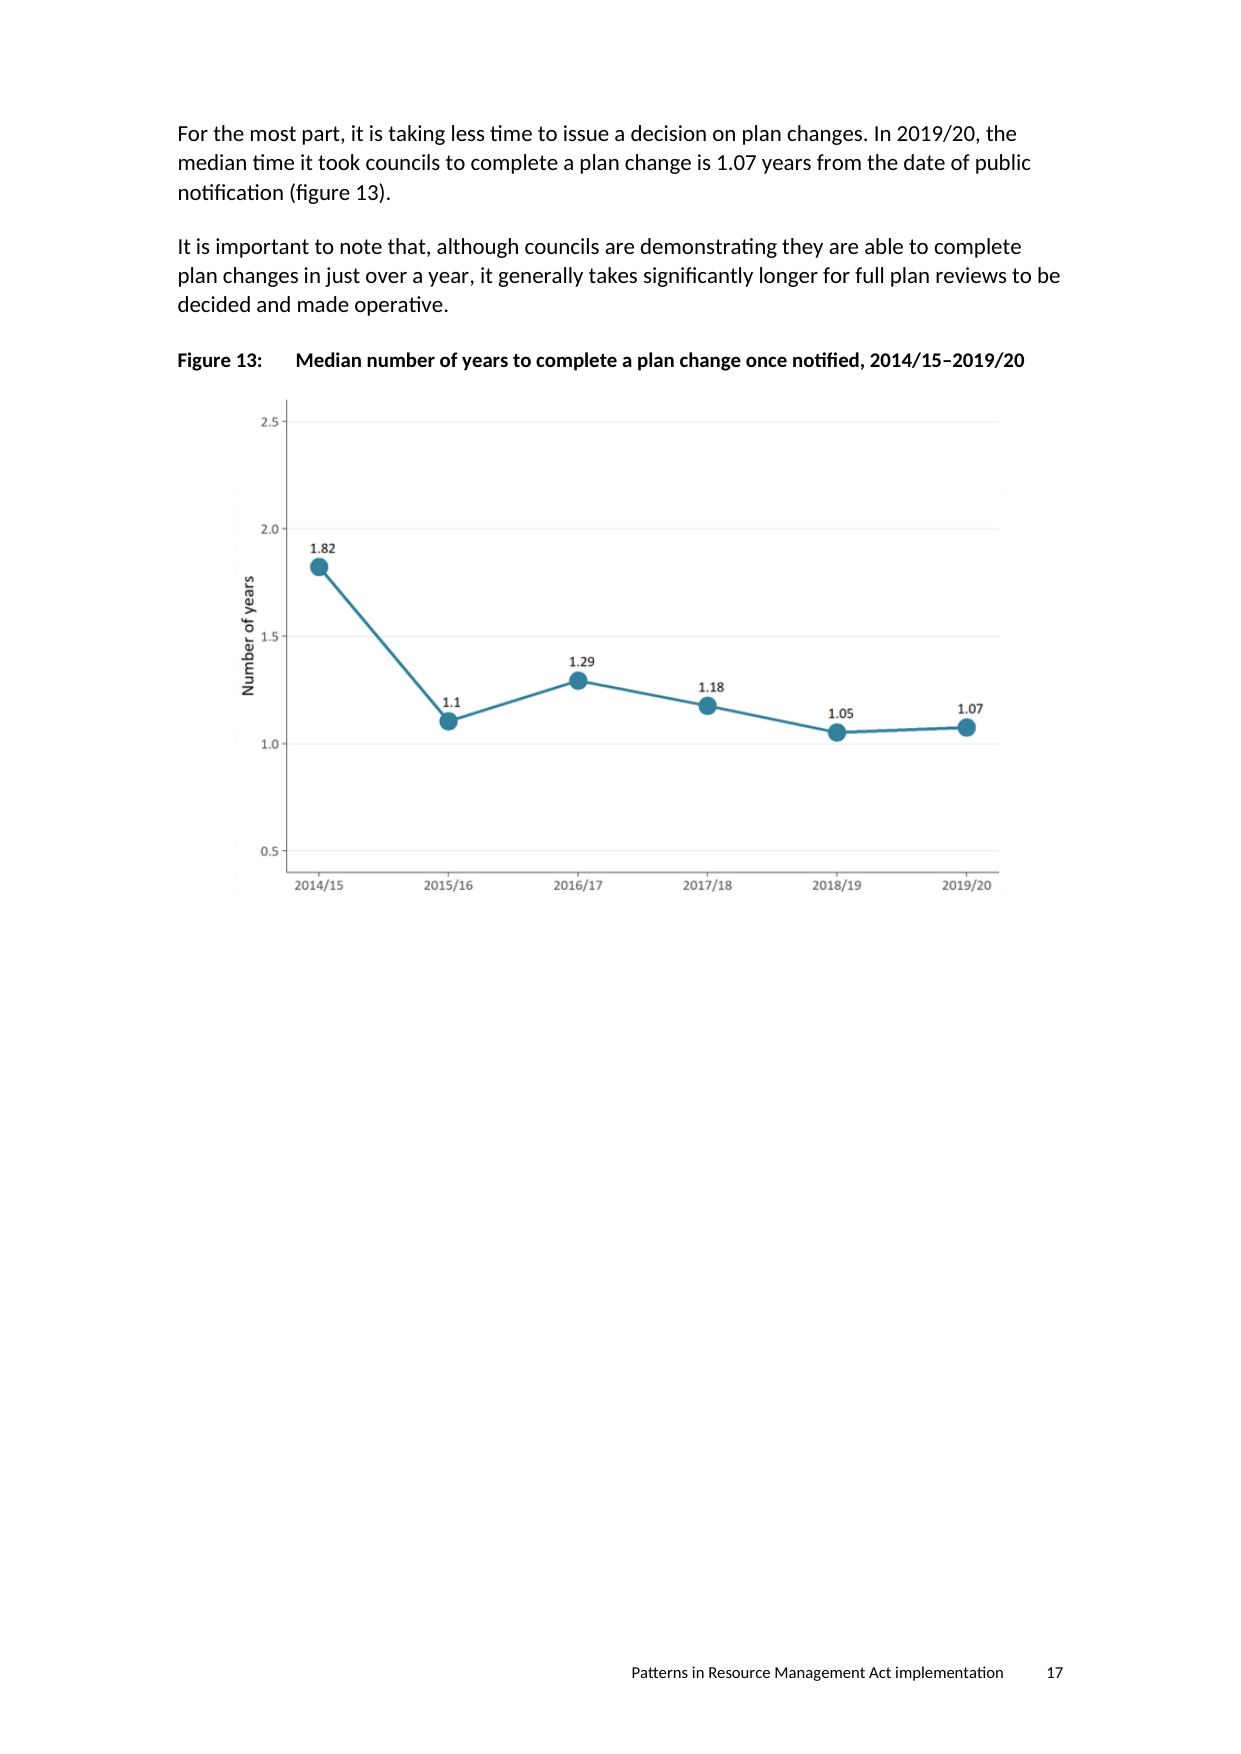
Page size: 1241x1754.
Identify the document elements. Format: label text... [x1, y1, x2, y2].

subtitle Figure 13: Median number of years to complete a plan change once notified, 2014/15–2019/20 [177, 343, 1063, 372]
text For the most part, it is taking less time to issue a decision on plan changes. In 2019/20, the median time it took councils to complete a plan change is 1.07 years from the date of public notification (figure 13). [177, 118, 1063, 206]
picture [233, 397, 1008, 899]
text It is important to note that, although councils are demonstrating they are able to complete plan changes in just over a year, it generally takes significantly longer for full plan reviews to be decided and made operative. [177, 231, 1063, 318]
